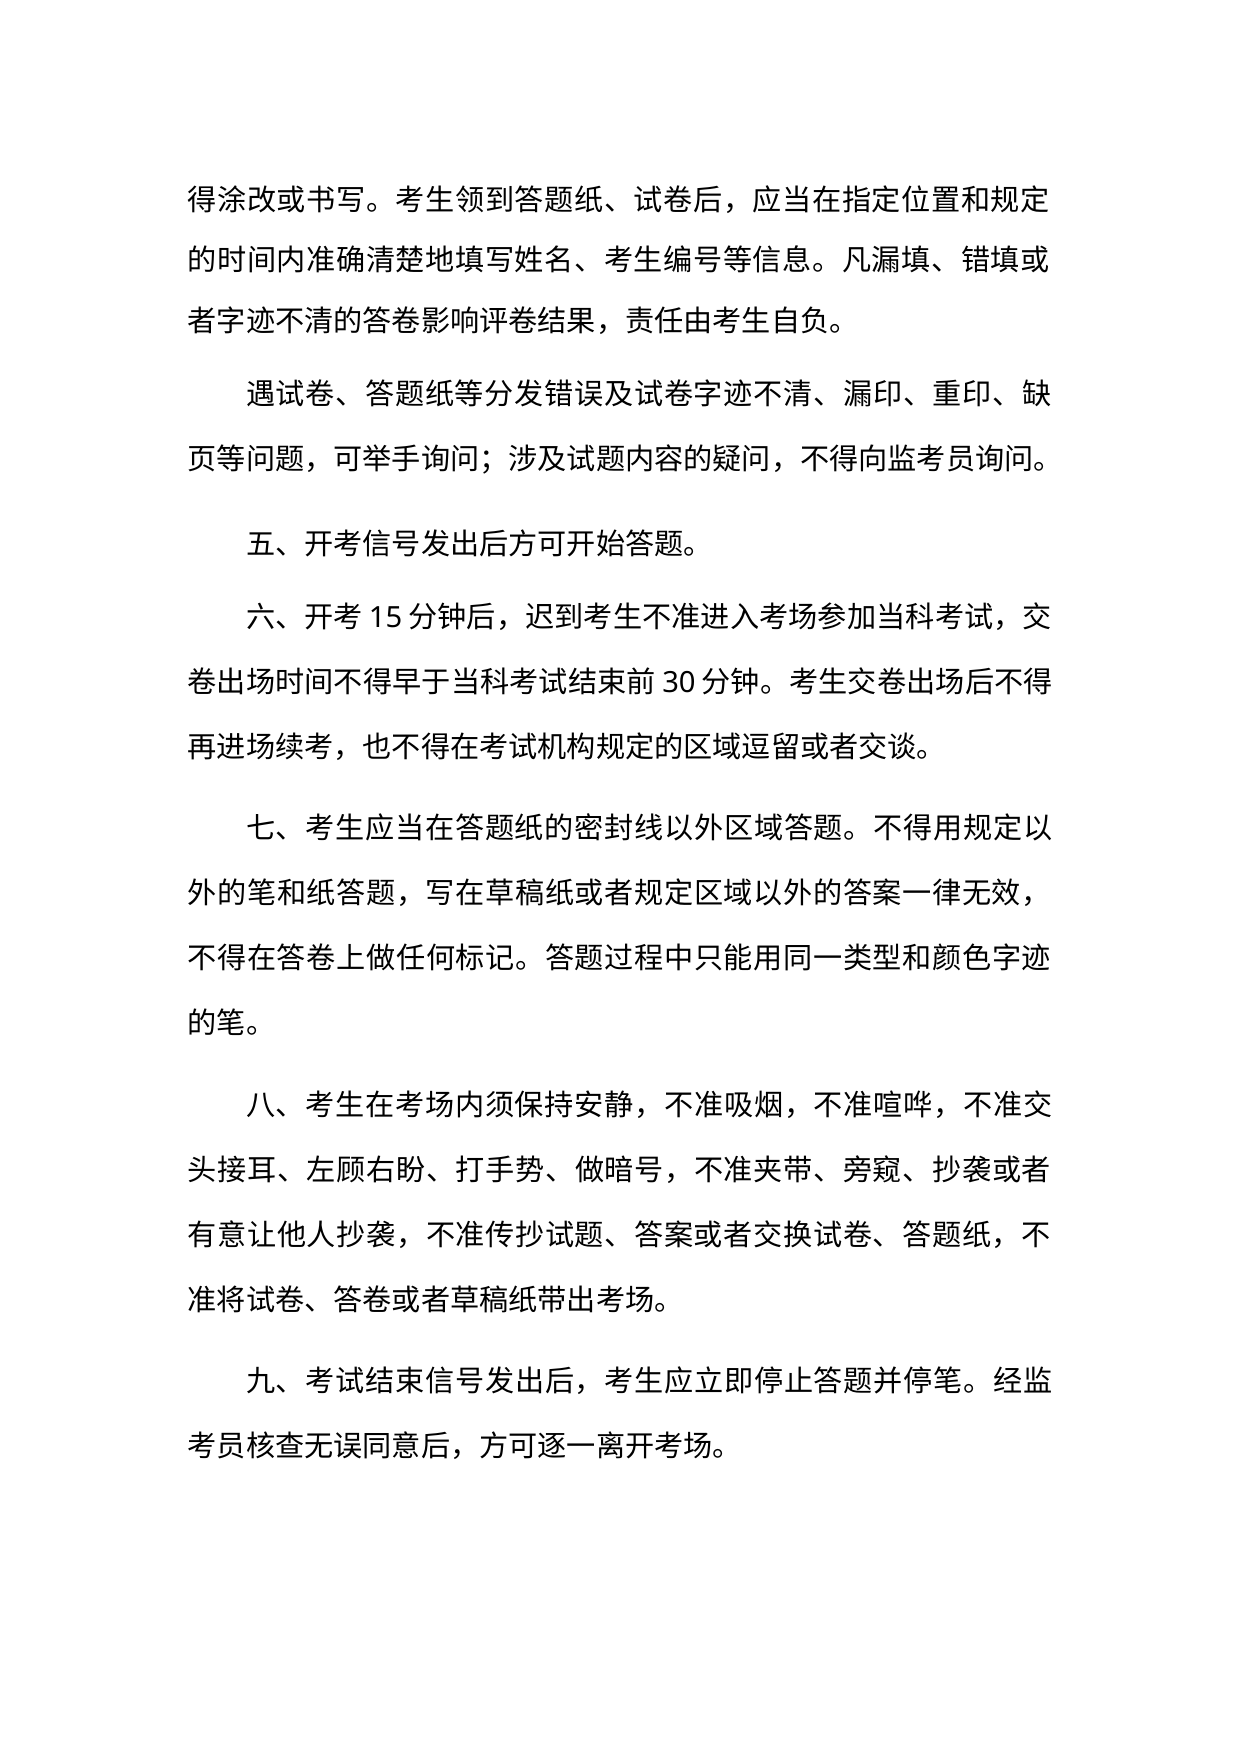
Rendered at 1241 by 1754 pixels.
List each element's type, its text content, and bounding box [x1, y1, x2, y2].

text 八、考生在考场内须保持安静，不准吸烟，不准喧哗，不准交头接耳、左顾右盼、打手势、做暗号，不准夹带、旁窥、抄袭或者有意让他人抄袭，不准传抄试题、答案或者交换试卷、答题纸，不准将试卷、答卷或者草稿纸带出考场。 [187, 1070, 1053, 1330]
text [187, 162, 1053, 343]
text 遇试卷、答题纸等分发错误及试卷字迹不清、漏印、重印、缺页等问题，可举手询问；涉及试题内容的疑问，不得向监考员询问。 [187, 359, 1053, 489]
text 七、考生应当在答题纸的密封线以外区域答题。不得用规定以外的笔和纸答题，写在草稿纸或者规定区域以外的答案一律无效，不得在答卷上做任何标记。答题过程中只能用同一类型和颜色字迹的笔。 [187, 794, 1053, 1054]
text 九、考试结束信号发出后，考生应立即停止答题并停笔。经监考员核查无误同意后，方可逐一离开考场。 [187, 1346, 1053, 1476]
text 六、开考15分钟后，迟到考生不准进入考场参加当科考试，交卷出场时间不得早于当科考试结束前30分钟。考生交卷出场后不得再进场续考，也不得在考试机构规定的区域逗留或者交谈。 [187, 582, 1053, 777]
text 五、开考信号发出后方可开始答题。 [187, 506, 1053, 566]
